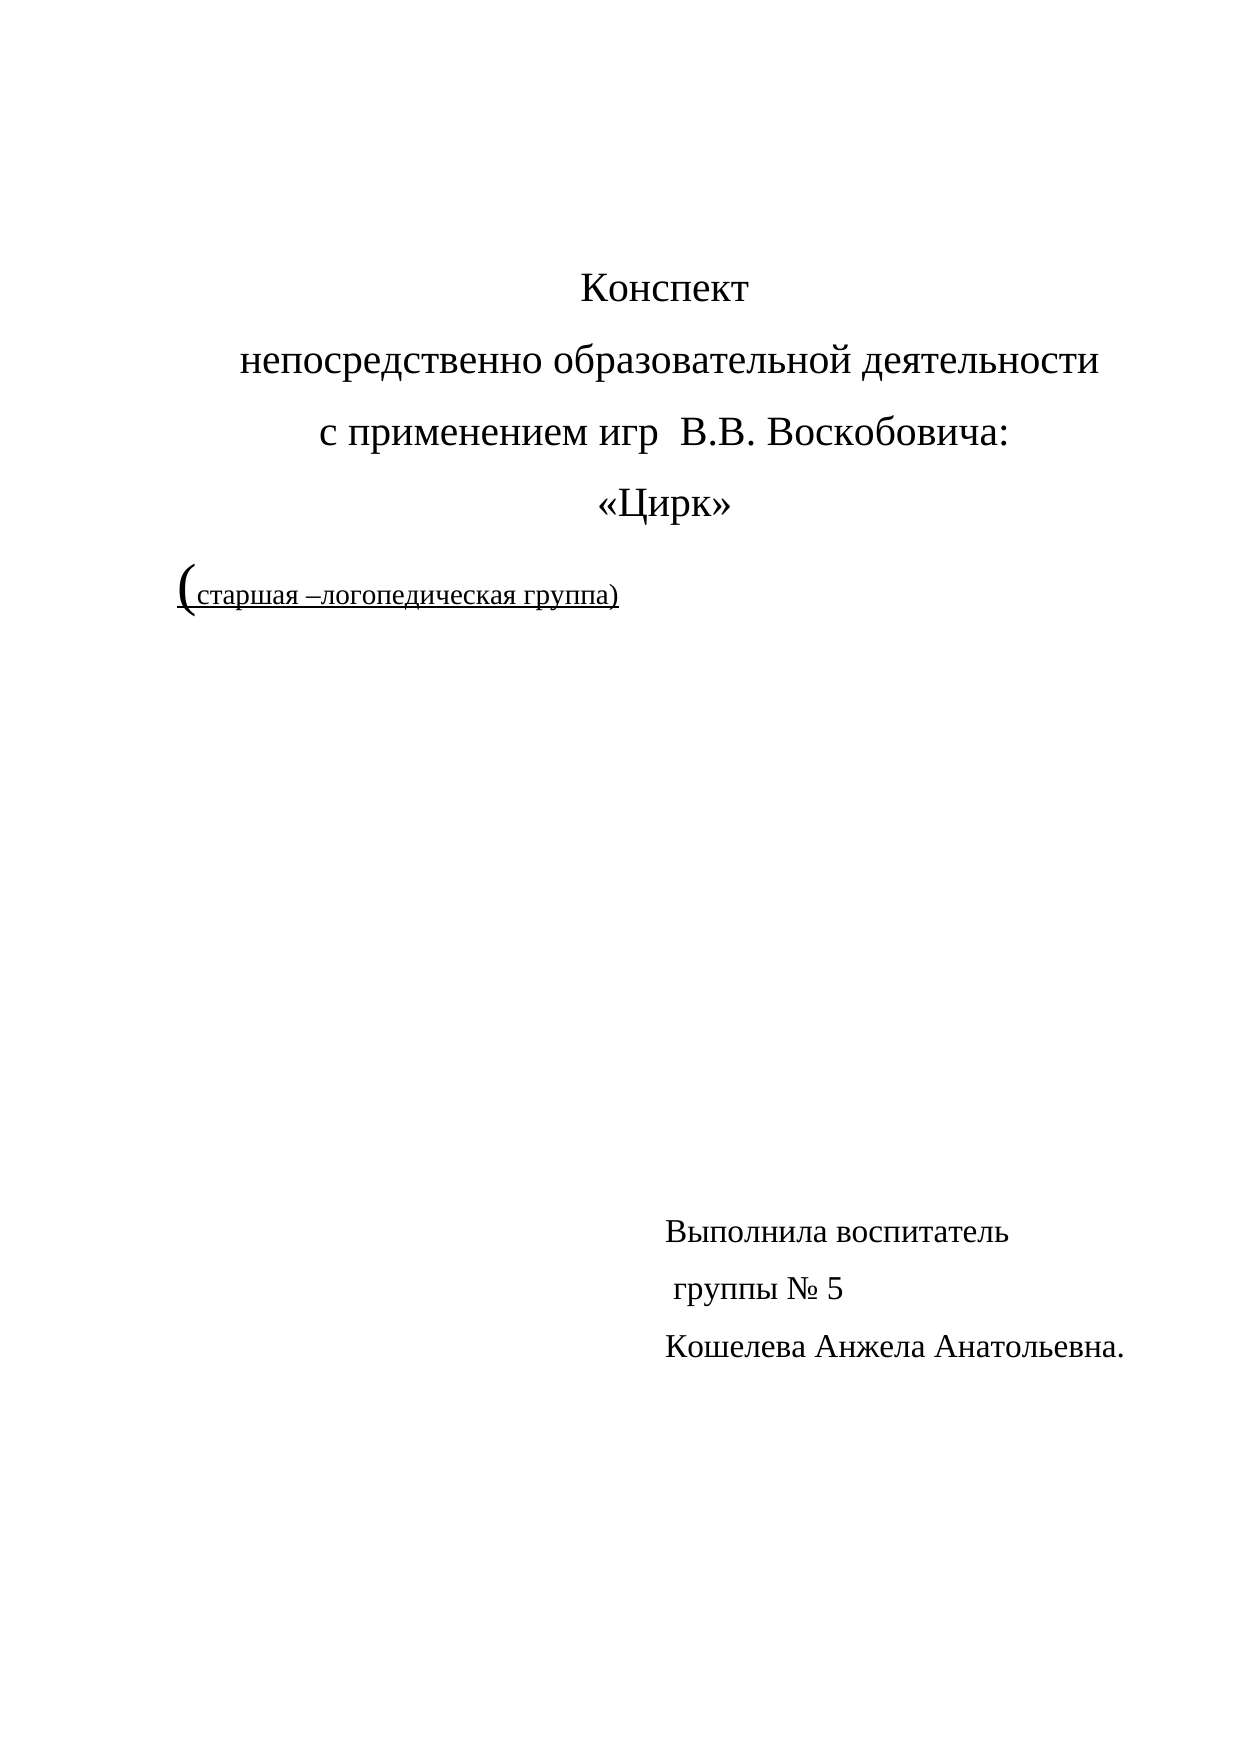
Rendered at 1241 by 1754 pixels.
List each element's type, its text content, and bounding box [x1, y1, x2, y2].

text с применением игр В.В. Воскобовича: [177, 406, 1152, 454]
text группы № 5 [665, 1268, 1152, 1307]
text (старшая –логопедическая группа) [177, 550, 1152, 617]
text «Цирк» [177, 478, 1152, 526]
text Конспект [177, 262, 1152, 310]
text Кошелева Анжела Анатольевна. [665, 1326, 1152, 1364]
text непосредственно образовательной деятельности [177, 334, 1152, 382]
text Выполнила воспитатель [665, 1211, 1152, 1249]
